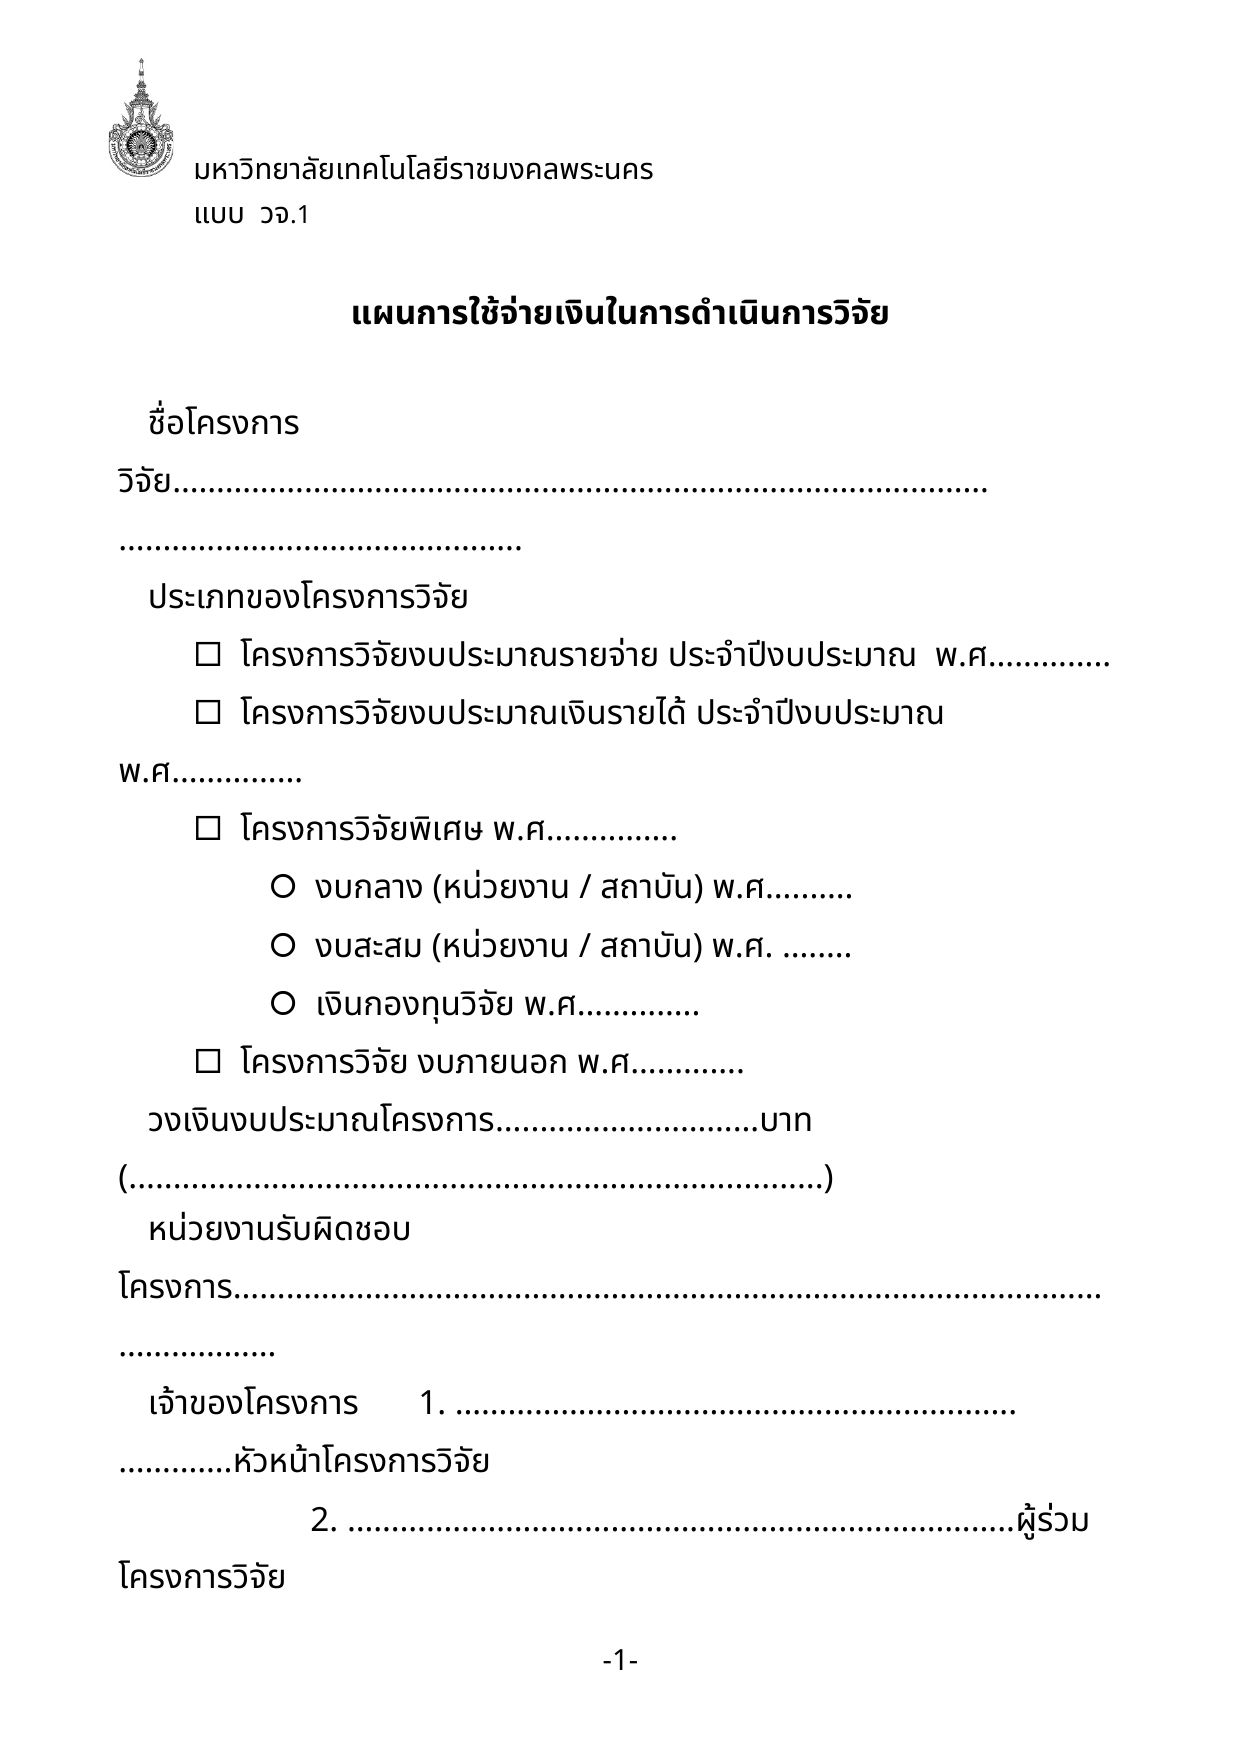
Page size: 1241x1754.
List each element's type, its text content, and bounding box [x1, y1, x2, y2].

text โครงการวิจัยงบประมาณรายจ่าย ประจำปีงบประมาณ พ.ศ………….. [118, 631, 1122, 682]
text แผนการใช้จ่ายเงินในการดำเนินการวิจัย [118, 289, 1122, 339]
text หน่วยงานรับผิดชอบโครงการ……………………………………………………………………………………………………… [118, 1205, 1122, 1372]
text วงเงินงบประมาณโครงการ…...……………………บาท (..............................................................................) [118, 1096, 1122, 1199]
text เจ้าของโครงการ 1. ……………………………………………………….………….หัวหน้าโครงการวิจัย [118, 1379, 1122, 1488]
text โครงการวิจัยพิเศษ พ.ศ……..……. [118, 805, 1122, 856]
picture [108, 58, 174, 177]
text งบกลาง (หน่วยงาน / สถาบัน) พ.ศ…...…. [118, 863, 1122, 914]
text ประเภทของโครงการวิจัย [118, 573, 1122, 623]
text งบสะสม (หน่วยงาน / สถาบัน) พ.ศ. ….…. [118, 921, 1122, 972]
text เงินกองทุนวิจัย พ.ศ……...….. [118, 979, 1122, 1030]
text 2. ……………………………………………………..…………..ผู้ร่วมโครงการวิจัย [118, 1495, 1122, 1604]
text ชื่อโครงการวิจัย……………………………………………………………………………………..………………………………….. [118, 399, 1122, 566]
text มหาวิทยาลัยเทคโนโลยีราชมงคลพระนคร แบบ วจ.1 [118, 149, 1159, 237]
text โครงการวิจัยงบประมาณเงินรายได้ ประจำปีงบประมาณ พ.ศ…………… [118, 689, 1122, 798]
text โครงการวิจัย งบภายนอก พ.ศ…………. [118, 1038, 1122, 1088]
